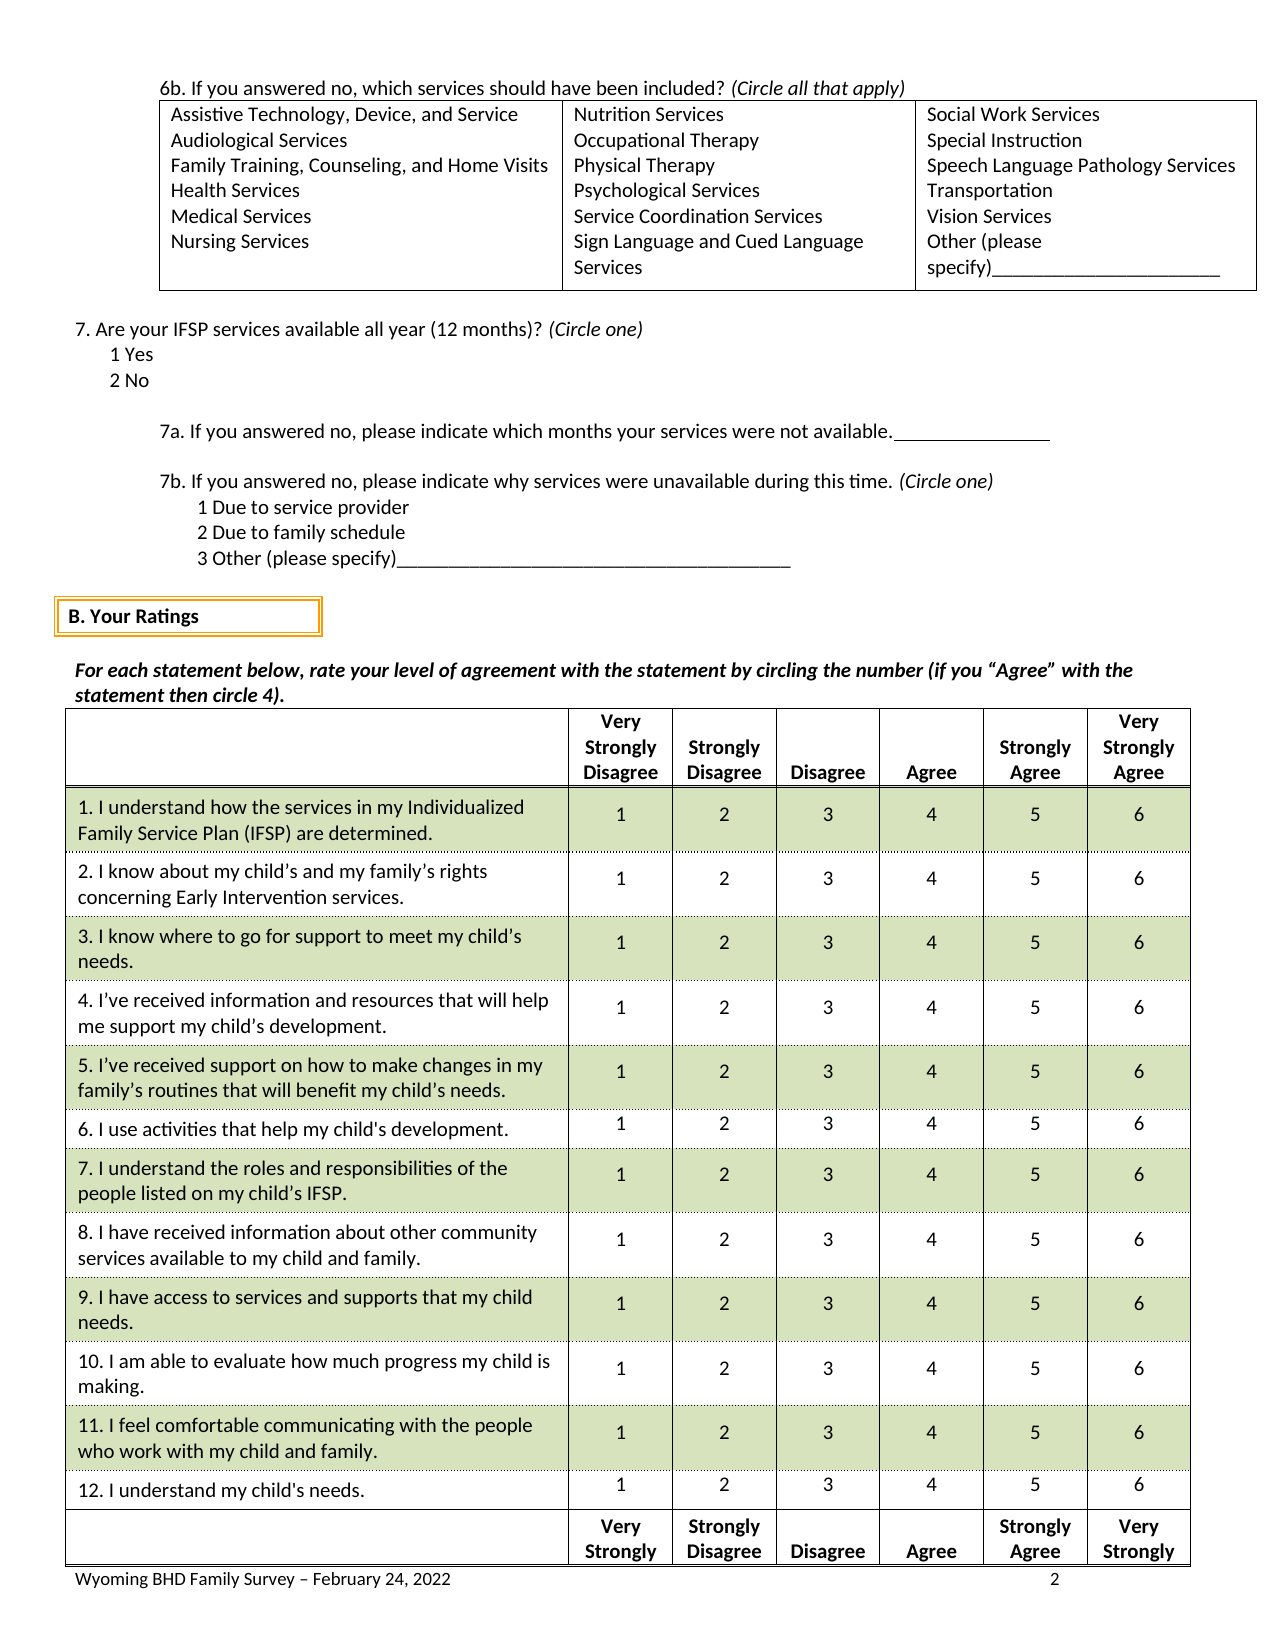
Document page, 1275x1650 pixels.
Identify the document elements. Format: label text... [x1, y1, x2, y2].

table_cell 5 [984, 1045, 1087, 1109]
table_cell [569, 1510, 672, 1564]
table_cell 1. I understand how the services in my Individualized Family Service Plan (IFSP) are determined. [66, 788, 568, 851]
table_cell 3 [777, 1045, 879, 1109]
table_header Disagree [777, 709, 879, 785]
text 2 Due to family schedule [197, 519, 1200, 545]
table_cell 2 [673, 1109, 776, 1148]
table_cell 4 [880, 1148, 983, 1212]
table_cell 2 [673, 1212, 776, 1277]
table_cell 10. I am able to evaluate how much progress my child is making. [66, 1341, 568, 1405]
table_cell 1 [569, 1148, 672, 1212]
table_cell 5 [984, 1341, 1087, 1405]
table_cell 5 [984, 1109, 1087, 1148]
table_cell 6 [1088, 1109, 1190, 1148]
table_cell 1 [569, 1470, 672, 1509]
table_cell 2 [673, 1045, 776, 1109]
text 6b. If you answered no, which services should have been included? (Circle all that apply) [159, 75, 1200, 100]
table_cell 12. I understand my child's needs. [66, 1470, 568, 1509]
text 3 Other (please specify)______________________________________ [197, 545, 1200, 570]
table_cell 2 [673, 980, 776, 1044]
table_cell 6 [1088, 1148, 1190, 1212]
text 7b. If you answered no, please indicate why services were unavailable during this time. (Circle one) [159, 469, 1200, 494]
table_cell 4 [880, 916, 983, 980]
table_header Social Work Services Special Instruction Speech Language Pathology Services Transportation Vision Services Other (please specify)______________________ [916, 101, 1256, 290]
text 7. Are your IFSP services available all year (12 months)? (Circle one) [75, 316, 1200, 342]
table_cell 2 [673, 1341, 776, 1405]
table_cell 1 [569, 1045, 672, 1109]
text 7a. If you answered no, please indicate which months your services were not available. [159, 418, 1200, 443]
table_cell 1 [569, 1341, 672, 1405]
table_cell 4 [880, 851, 983, 916]
table_cell 1 [569, 1212, 672, 1277]
table_cell 4 [880, 1405, 983, 1470]
table_cell 2 [673, 1148, 776, 1212]
table_cell 4 [880, 788, 983, 851]
table_cell 3 [777, 916, 879, 980]
table_cell Disagree [777, 1510, 879, 1564]
table_cell 4 [880, 1045, 983, 1109]
table_cell 3 [777, 851, 879, 916]
table_cell 4. I’ve received information and resources that will help me support my child’s development. [66, 980, 568, 1044]
table_cell 4 [880, 1212, 983, 1277]
table_cell 5 [984, 851, 1087, 916]
table_cell 6 [1088, 1277, 1190, 1341]
table_cell 6 [1088, 916, 1190, 980]
table_cell 3 [777, 1277, 879, 1341]
table_header [66, 709, 568, 785]
table_cell 6 [1088, 980, 1190, 1044]
table_cell 5 [984, 1405, 1087, 1470]
text 1 Due to service provider [197, 494, 1200, 519]
table_cell 6 [1088, 1341, 1190, 1405]
table_cell 8. I have received information about other community services available to my child and family. [66, 1212, 568, 1277]
table_cell 5 [984, 788, 1087, 851]
text 2 No [109, 367, 1200, 392]
table_cell 5 [984, 916, 1087, 980]
table_cell 3 [777, 788, 879, 851]
table_cell 3 [777, 1341, 879, 1405]
table_header Agree [880, 709, 983, 785]
table_cell 2 [673, 1470, 776, 1509]
table_cell 4 [880, 1470, 983, 1509]
table_cell 5 [984, 1470, 1087, 1509]
table_cell 4 [880, 1277, 983, 1341]
table_header Very Strongly Disagree [569, 709, 672, 785]
text 1 Yes [109, 342, 1200, 367]
table_cell Very Strongly Agree [1088, 1510, 1190, 1564]
table_cell 2 [673, 916, 776, 980]
table_cell 5. I’ve received support on how to make changes in my family’s routines that will benefit my child’s needs. [66, 1045, 568, 1109]
table_header B. Your Ratings [59, 601, 318, 632]
table_cell 3 [777, 1148, 879, 1212]
table_cell 2 [673, 1277, 776, 1341]
table_cell 6 [1088, 1045, 1190, 1109]
table_cell 3 [777, 1109, 879, 1148]
table_cell 2. I know about my child’s and my family’s rights concerning Early Intervention services. [66, 851, 568, 916]
table_cell Strongly Disagree [673, 1510, 776, 1564]
table_cell 1 [569, 916, 672, 980]
table_cell 1 [569, 1109, 672, 1148]
table_cell 7. I understand the roles and responsibilities of the people listed on my child’s IFSP. [66, 1148, 568, 1212]
table_cell 5 [984, 1212, 1087, 1277]
table_cell 6 [1088, 851, 1190, 916]
table_cell 2 [673, 1405, 776, 1470]
table_cell 1 [569, 788, 672, 851]
table_cell 5 [984, 1277, 1087, 1341]
table_cell 5 [984, 980, 1087, 1044]
table_cell 2 [673, 788, 776, 851]
table_cell 5 [984, 1148, 1087, 1212]
table_cell 1 [569, 980, 672, 1044]
table_cell 1 [569, 851, 672, 916]
table_cell 1 [569, 1405, 672, 1470]
table_cell 1 [569, 1277, 672, 1341]
table_cell 3 [777, 980, 879, 1044]
table_header Strongly Disagree [673, 709, 776, 785]
table_cell Strongly Agree [984, 1510, 1087, 1564]
table_cell 11. I feel comfortable communicating with the people who work with my child and family. [66, 1405, 568, 1470]
table_cell 9. I have access to services and supports that my child needs. [66, 1277, 568, 1341]
table_header Strongly Agree [984, 709, 1087, 785]
table_cell 4 [880, 1341, 983, 1405]
table_cell Agree [880, 1510, 983, 1564]
table_cell 3. I know where to go for support to meet my child’s needs. [66, 916, 568, 980]
table_cell 3 [777, 1405, 879, 1470]
table_cell 6. I use activities that help my child's development. [66, 1109, 568, 1148]
text For each statement below, rate your level of agreement with the statement by circling the number (if you “Agree” with the statement then circle 4). [75, 657, 1200, 708]
table_cell 6 [1088, 788, 1190, 851]
table_cell 3 [777, 1470, 879, 1509]
table_cell 2 [673, 851, 776, 916]
table_cell [66, 1510, 568, 1564]
table_cell 6 [1088, 1470, 1190, 1509]
table_cell 4 [880, 1109, 983, 1148]
table_header Very Strongly Agree [1088, 709, 1190, 785]
table_cell 6 [1088, 1405, 1190, 1470]
table_cell 4 [880, 980, 983, 1044]
table_cell 6 [1088, 1212, 1190, 1277]
table_cell 3 [777, 1212, 879, 1277]
